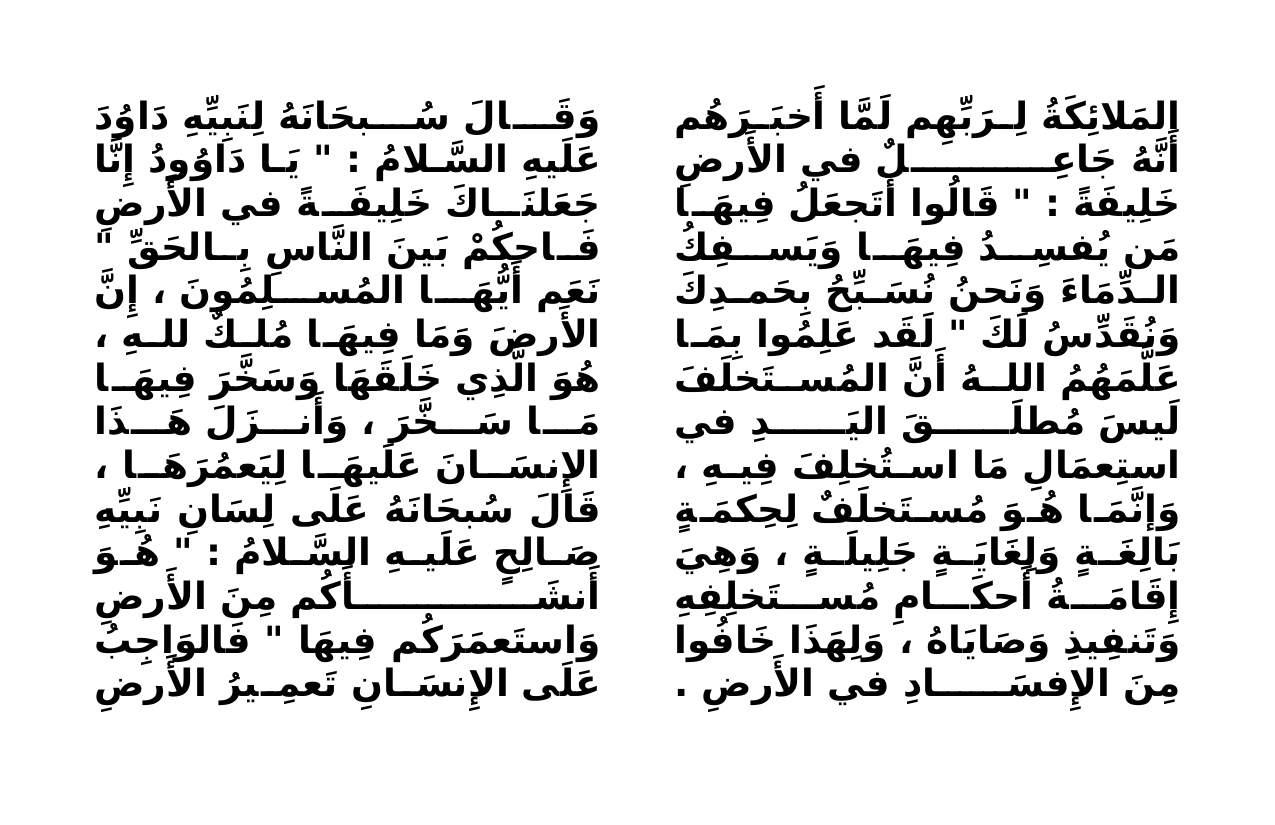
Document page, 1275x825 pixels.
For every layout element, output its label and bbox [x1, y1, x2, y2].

text [674, 94, 1181, 706]
text [94, 94, 601, 706]
